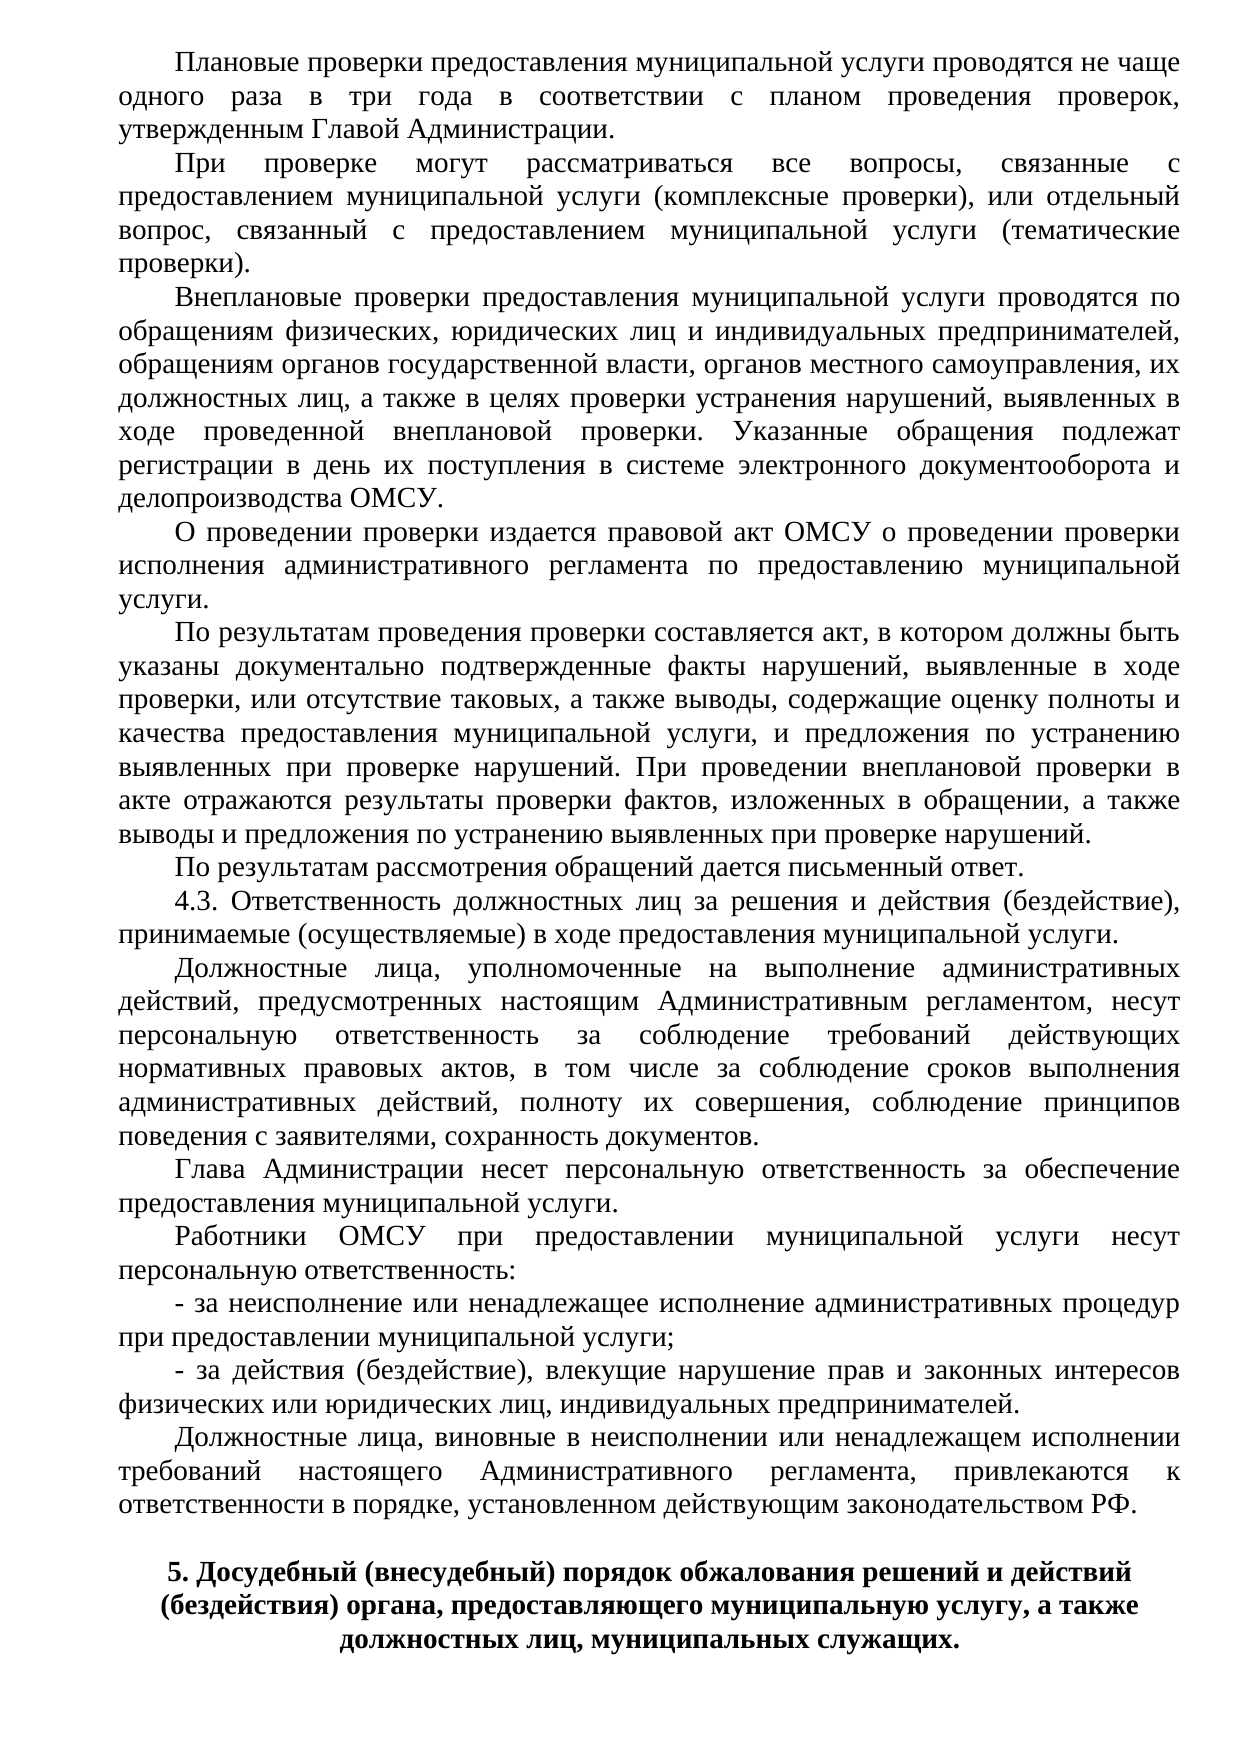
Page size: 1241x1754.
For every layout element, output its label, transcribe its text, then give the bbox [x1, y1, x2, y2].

text Внеплановые проверки предоставления муниципальной услуги проводятся по обращениям физических, юридических лиц и индивидуальных предпринимателей, обращениям органов государственной власти, органов местного самоуправления, их должностных лиц, а также в целях проверки устранения нарушений, выявленных в ходе проведенной внеплановой проверки. Указанные обращения подлежат регистрации в день их поступления в системе электронного документооборота и делопроизводства ОМСУ. [118, 279, 1181, 514]
text 5. Досудебный (внесудебный) порядок обжалования решений и действий (бездействия) органа, предоставляющего муниципальную услугу, а также должностных лиц, муниципальных служащих. [118, 1554, 1181, 1654]
text - за действия (бездействие), влекущие нарушение прав и законных интересов физических или юридических лиц, индивидуальных предпринимателей. [118, 1352, 1181, 1419]
text По результатам рассмотрения обращений дается письменный ответ. [118, 849, 1181, 883]
text Работники ОМСУ при предоставлении муниципальной услуги несут персональную ответственность: [118, 1218, 1181, 1285]
text 4.3. Ответственность должностных лиц за решения и действия (бездействие), принимаемые (осуществляемые) в ходе предоставления муниципальной услуги. [118, 883, 1181, 950]
text Плановые проверки предоставления муниципальной услуги проводятся не чаще одного раза в три года в соответствии с планом проведения проверок, утвержденным Главой Администрации. [118, 44, 1181, 145]
text При проверке могут рассматриваться все вопросы, связанные с предоставлением муниципальной услуги (комплексные проверки), или отдельный вопрос, связанный с предоставлением муниципальной услуги (тематические проверки). [118, 145, 1181, 279]
text - за неисполнение или ненадлежащее исполнение административных процедур при предоставлении муниципальной услуги; [118, 1285, 1181, 1352]
text Должностные лица, виновные в неисполнении или ненадлежащем исполнении требований настоящего Административного регламента, привлекаются к ответственности в порядке, установленном действующим законодательством РФ. [118, 1419, 1181, 1520]
text По результатам проведения проверки составляется акт, в котором должны быть указаны документально подтвержденные факты нарушений, выявленные в ходе проверки, или отсутствие таковых, а также выводы, содержащие оценку полноты и качества предоставления муниципальной услуги, и предложения по устранению выявленных при проверке нарушений. При проведении внеплановой проверки в акте отражаются результаты проверки фактов, изложенных в обращении, а также выводы и предложения по устранению выявленных при проверке нарушений. [118, 614, 1181, 849]
text О проведении проверки издается правовой акт ОМСУ о проведении проверки исполнения административного регламента по предоставлению муниципальной услуги. [118, 514, 1181, 614]
text Глава Администрации несет персональную ответственность за обеспечение предоставления муниципальной услуги. [118, 1151, 1181, 1218]
text Должностные лица, уполномоченные на выполнение административных действий, предусмотренных настоящим Административным регламентом, несут персональную ответственность за соблюдение требований действующих нормативных правовых актов, в том числе за соблюдение сроков выполнения административных действий, полноту их совершения, соблюдение принципов поведения с заявителями, сохранность документов. [118, 950, 1181, 1151]
